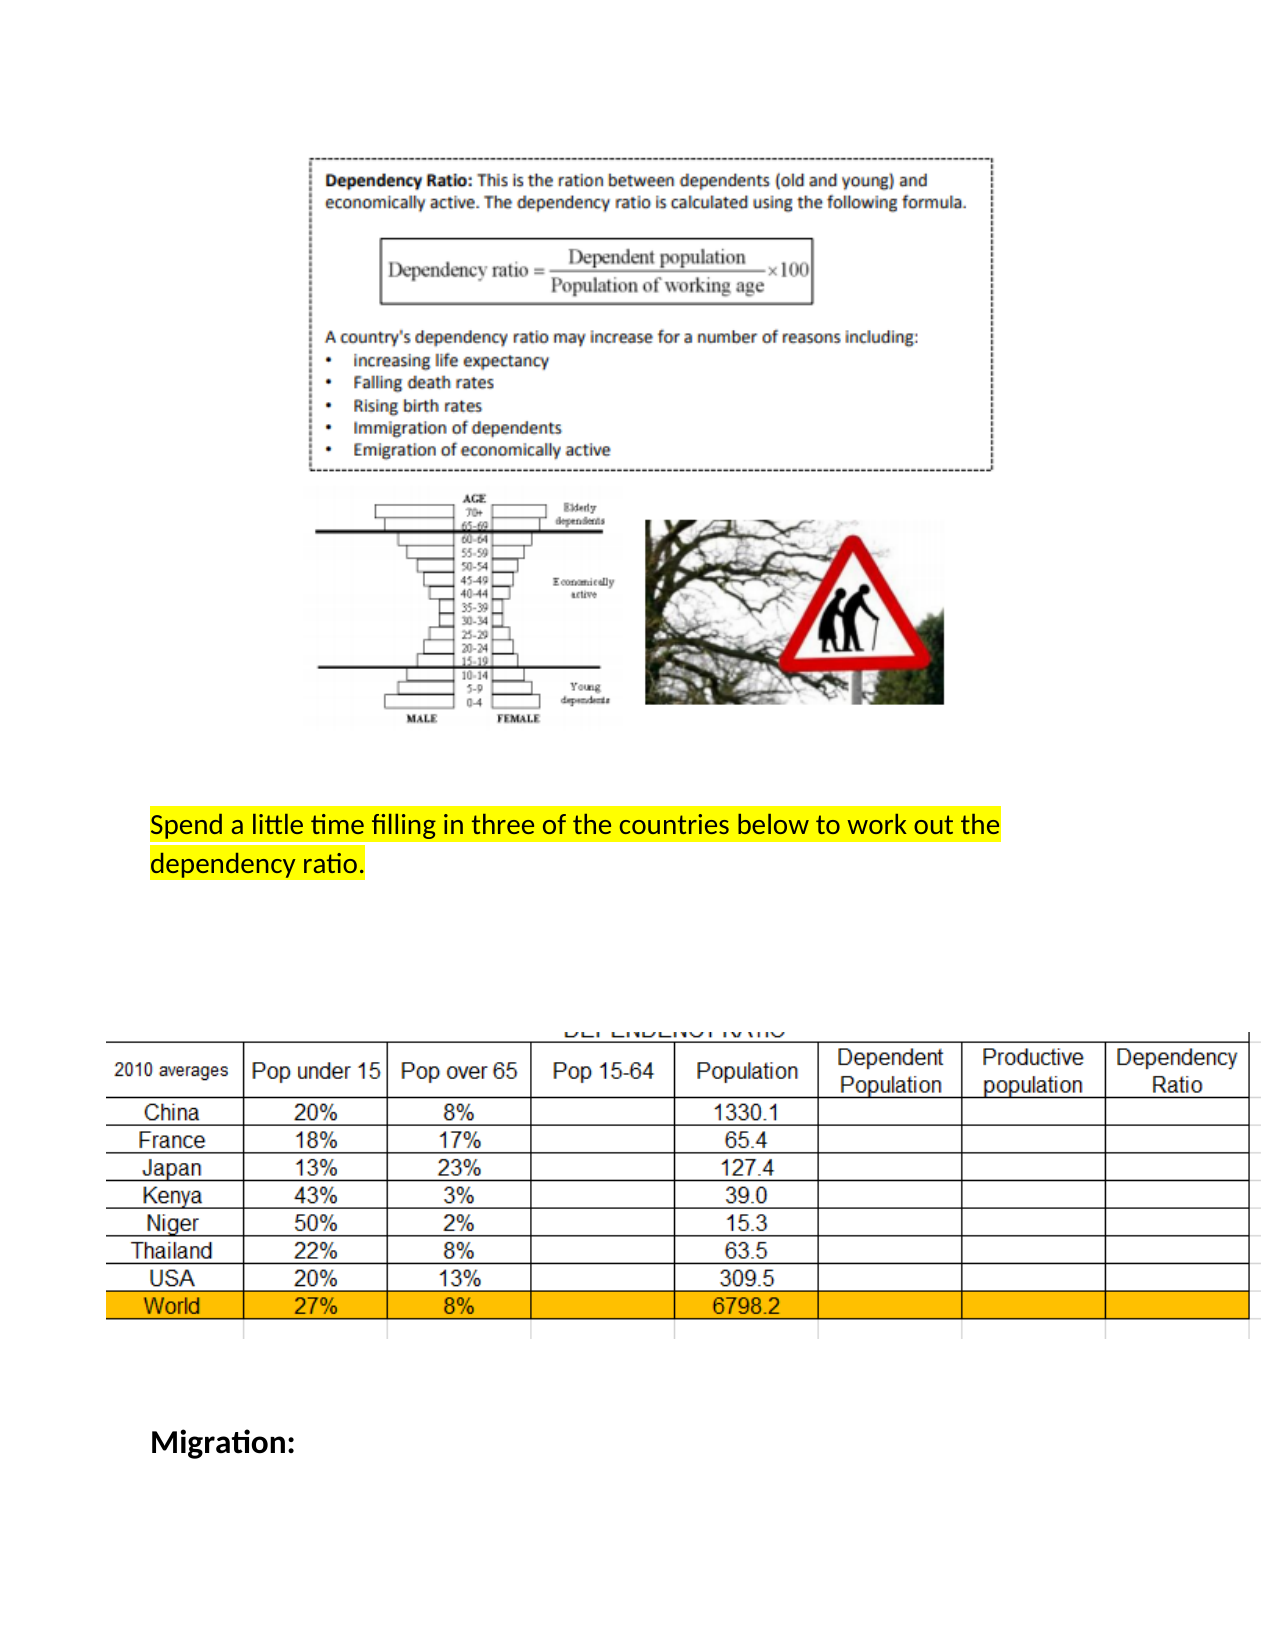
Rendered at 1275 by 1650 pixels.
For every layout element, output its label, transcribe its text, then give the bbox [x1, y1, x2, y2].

text Spend a little time filling in three of the countries below to work out the dependency ratio. [150, 806, 1125, 880]
text Migration: [150, 1421, 1125, 1462]
